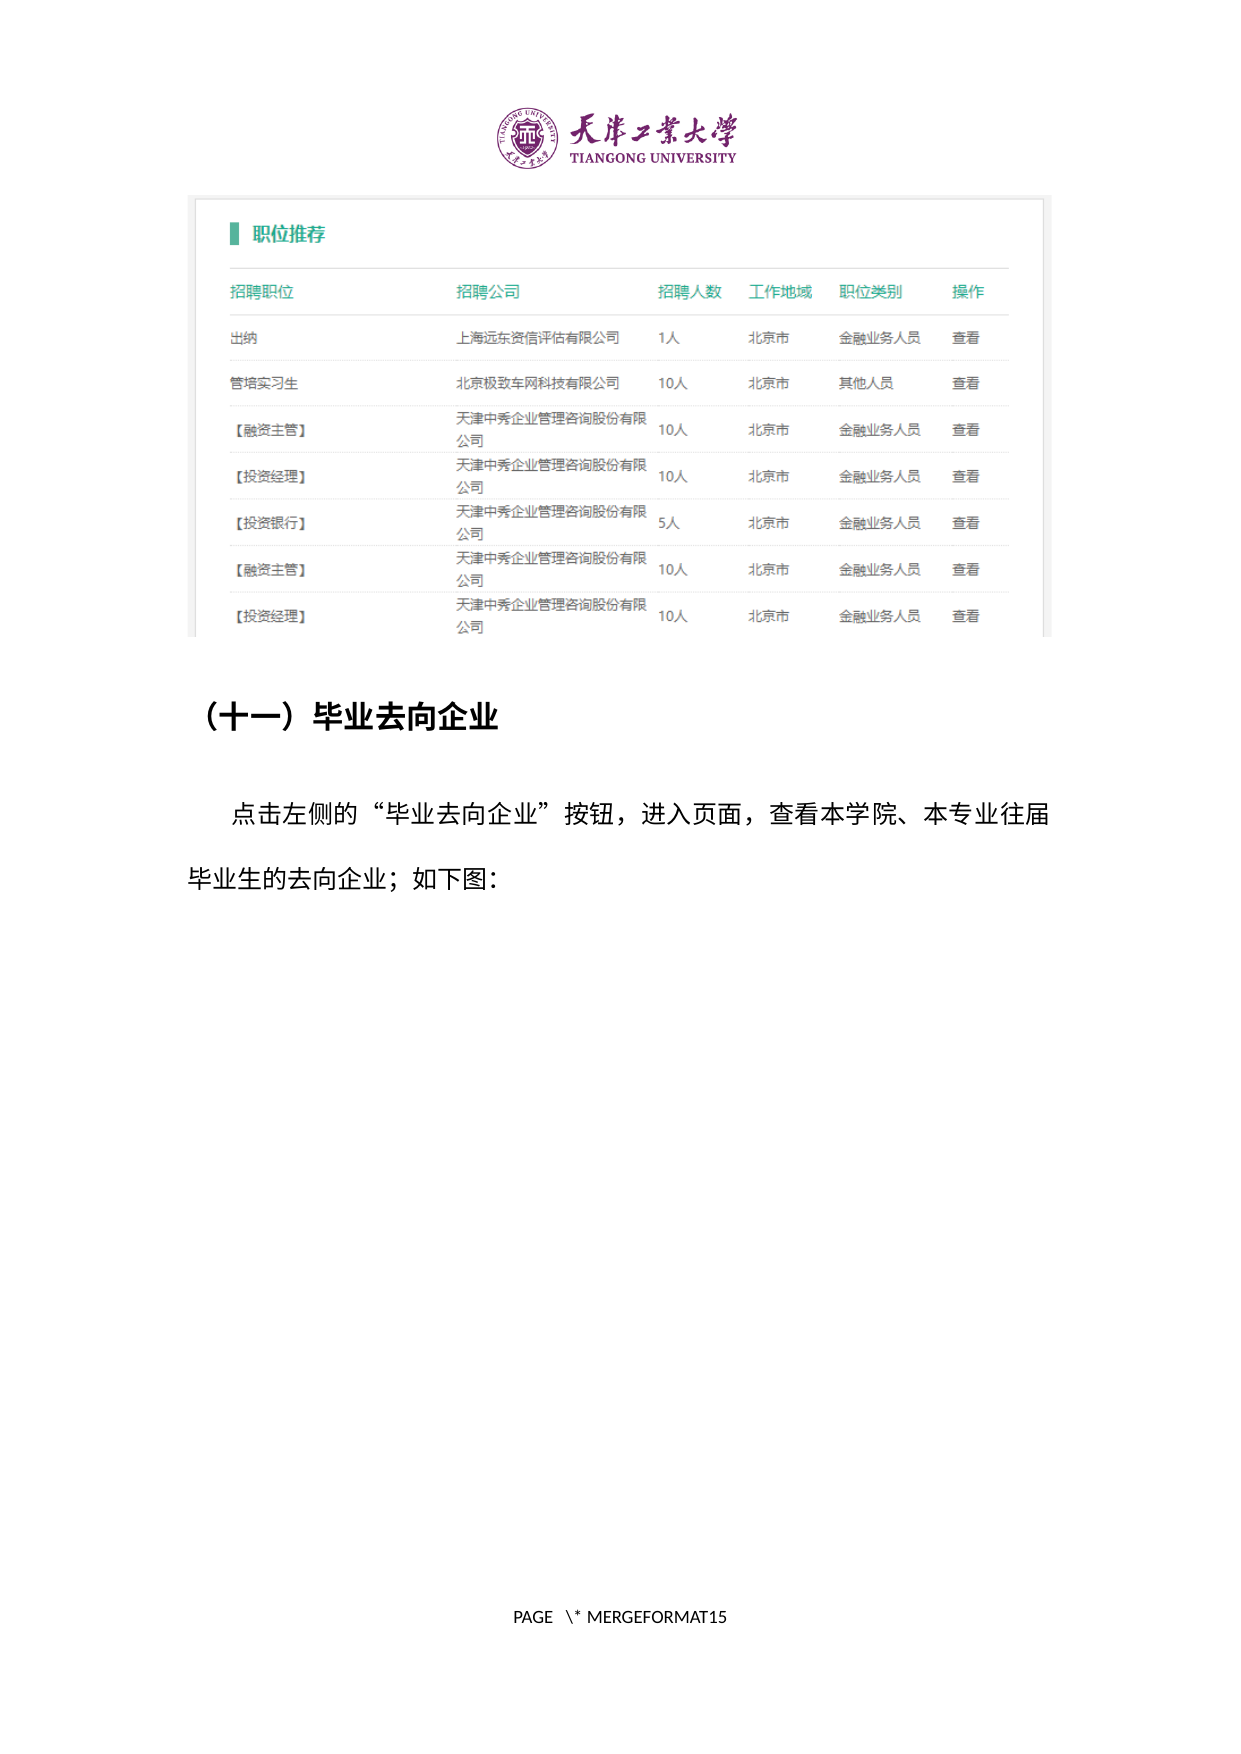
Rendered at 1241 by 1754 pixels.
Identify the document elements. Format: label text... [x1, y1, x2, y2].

picture [491, 88, 749, 184]
subtitle （十一）毕业去向企业 [187, 682, 1053, 747]
picture [187, 195, 1052, 637]
list 点击左侧的“毕业去向企业”按钮，进入页面，查看本学院、本专业往届毕业生的去向企业；如下图： [187, 780, 1053, 910]
